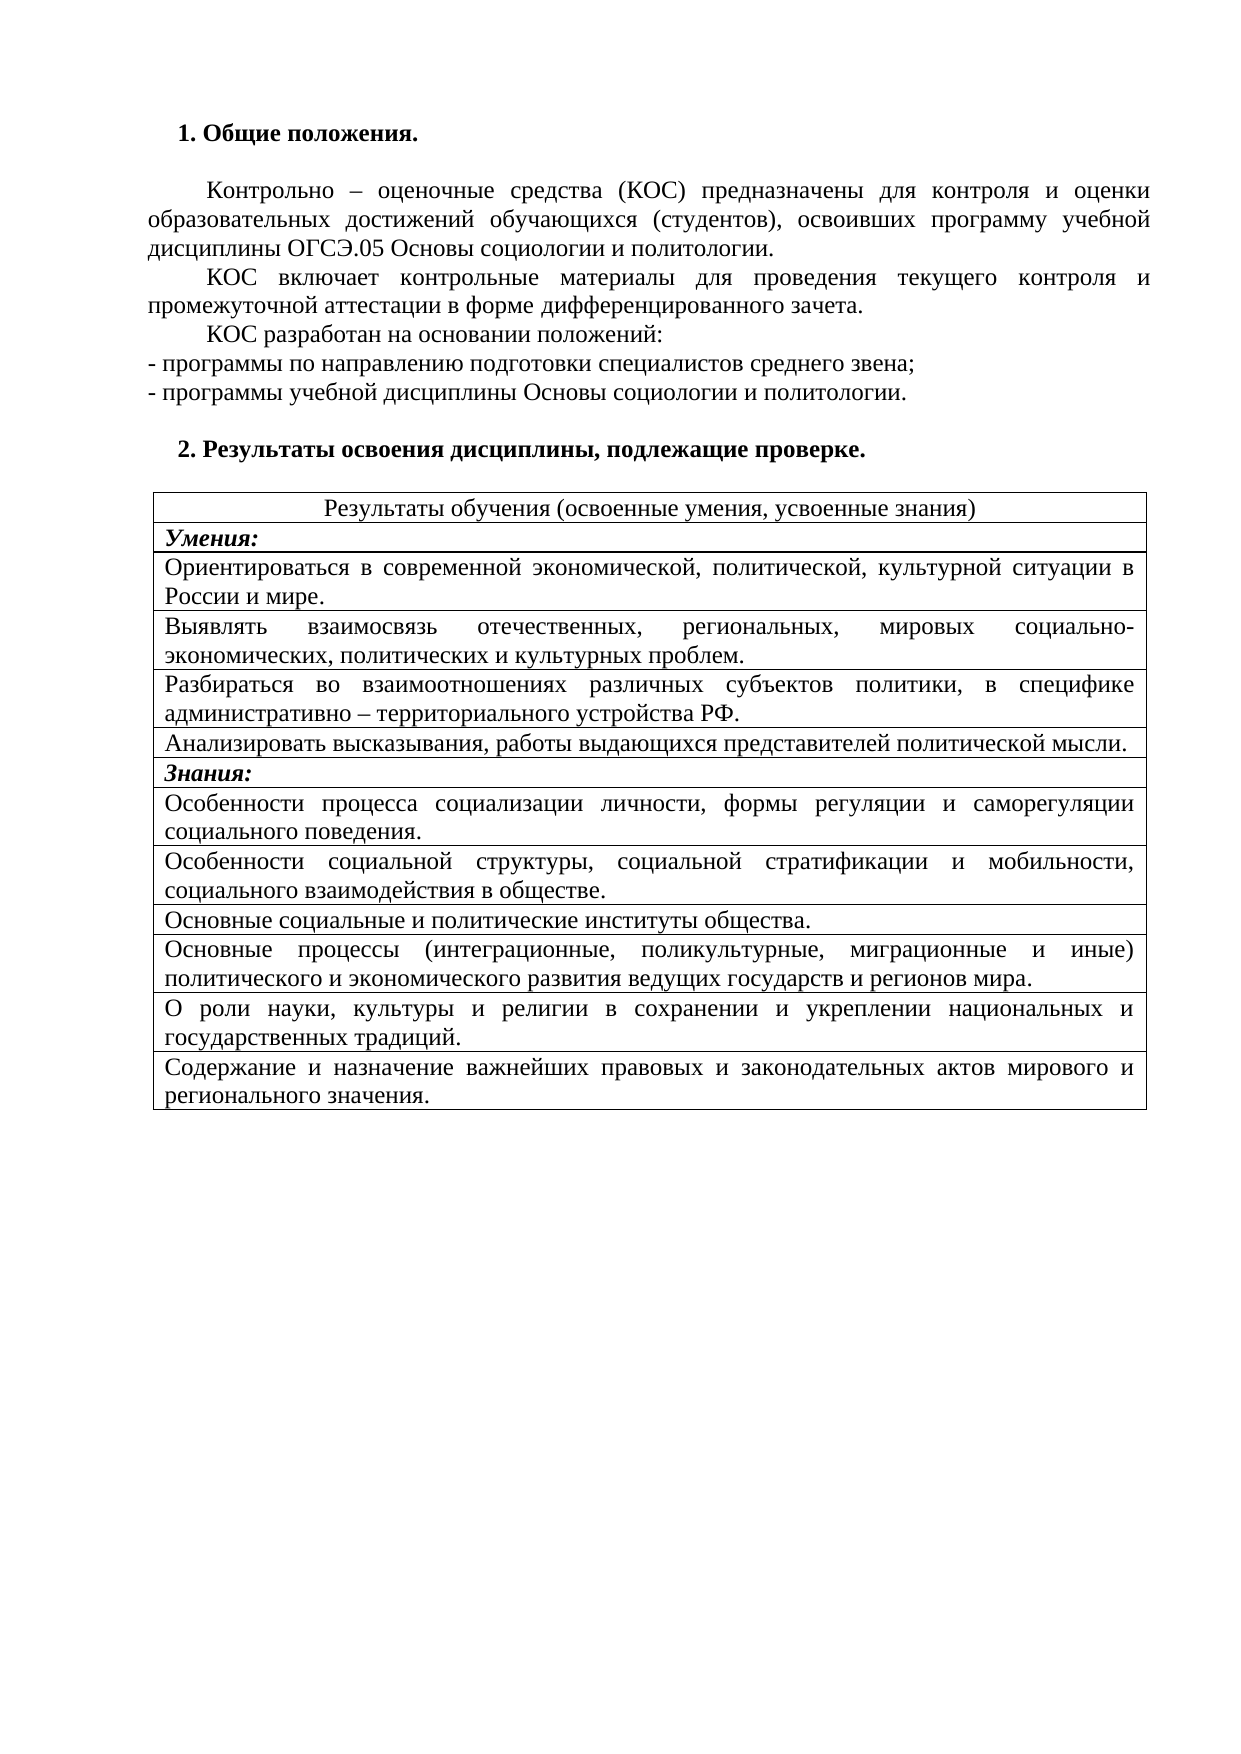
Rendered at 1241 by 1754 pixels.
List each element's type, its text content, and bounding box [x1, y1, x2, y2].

table_cell О роли науки, культуры и религии в сохранении и укреплении национальных и государственных традиций. [154, 993, 1146, 1051]
table_cell Основные социальные и политические институты общества. [154, 905, 1146, 933]
table_cell Основные процессы (интеграционные, поликультурные, миграционные и иные) политического и экономического развития ведущих государств и регионов мира. [154, 935, 1146, 992]
text - программы учебной дисциплины Основы социологии и политологии. [148, 377, 1152, 406]
table_cell Особенности процесса социализации личности, формы регуляции и саморегуляции социального поведения. [154, 788, 1146, 845]
text 1. Общие положения. [177, 118, 1152, 147]
table_cell Выявлять взаимосвязь отечественных, региональных, мировых социально-экономических, политических и культурных проблем. [154, 611, 1146, 668]
text 2. Результаты освоения дисциплины, подлежащие проверке. [148, 434, 1152, 463]
text КОС включает контрольные материалы для проведения текущего контроля и промежуточной аттестации в форме дифференцированного зачета. [148, 262, 1152, 319]
table_cell Знания: [154, 758, 1146, 787]
table_cell Ориентироваться в современной экономической, политической, культурной ситуации в России и мире. [154, 553, 1146, 610]
text Контрольно – оценочные средства (КОС) предназначены для контроля и оценки образовательных достижений обучающихся (студентов), освоивших программу учебной дисциплины ОГСЭ.05 Основы социологии и политологии. [148, 176, 1152, 262]
table_cell Умения: [154, 523, 1146, 551]
text КОС разработан на основании положений: [148, 319, 1152, 348]
table_cell Анализировать высказывания, работы выдающихся представителей политической мысли. [154, 728, 1146, 757]
table_cell Разбираться во взаимоотношениях различных субъектов политики, в специфике административно – территориального устройства РФ. [154, 670, 1146, 727]
table_header Результаты обучения (освоенные умения, усвоенные знания) [154, 493, 1146, 522]
table_cell Особенности социальной структуры, социальной стратификации и мобильности, социального взаимодействия в обществе. [154, 846, 1146, 904]
text - программы по направлению подготовки специалистов среднего звена; [148, 348, 1152, 377]
table_cell Содержание и назначение важнейших правовых и законодательных актов мирового и регионального значения. [154, 1052, 1146, 1109]
